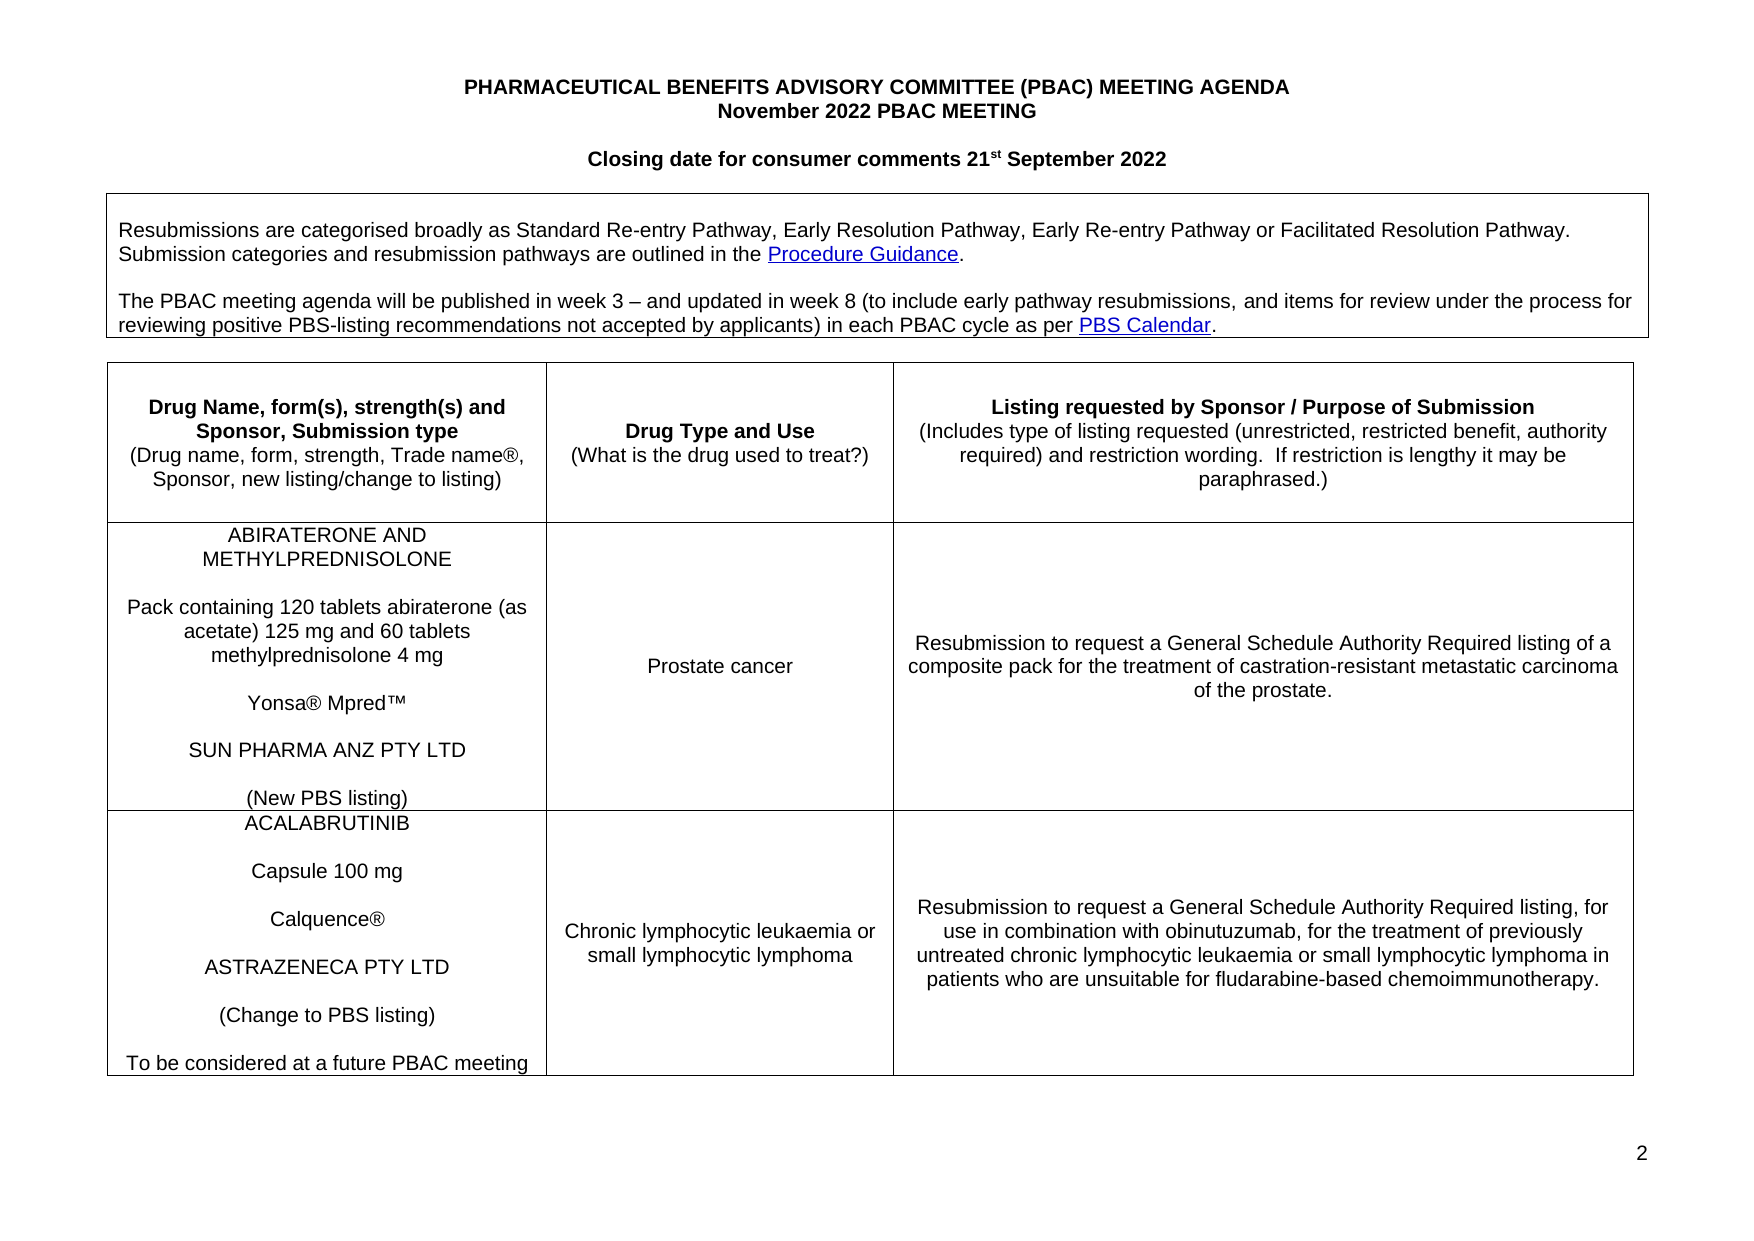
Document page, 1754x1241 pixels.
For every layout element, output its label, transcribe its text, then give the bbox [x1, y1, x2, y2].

table_cell Prostate cancer [547, 523, 893, 810]
table_cell ACALABRUTINIB Capsule 100 mg Calquence® ASTRAZENECA PTY LTD (Change to PBS listing) To be considered at a future PBAC meeting [108, 811, 546, 1075]
table_cell Resubmission to request a General Schedule Authority Required listing, for use in combination with obinutuzumab, for the treatment of previously untreated chronic lymphocytic leukaemia or small lymphocytic lymphoma in patients who are unsuitable for fludarabine-based chemoimmunotherapy. [894, 811, 1633, 1075]
table_cell ABIRATERONE AND METHYLPREDNISOLONE Pack containing 120 tablets abiraterone (as acetate) 125 mg and 60 tablets methylprednisolone 4 mg Yonsa® Mpred™ SUN PHARMA ANZ PTY LTD (New PBS listing) [108, 523, 546, 810]
table_header Listing requested by Sponsor / Purpose of Submission (Includes type of listing requested (unrestricted, restricted benefit, authority required) and restriction wording. If restriction is lengthy it may be paraphrased.) [894, 363, 1633, 522]
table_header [107, 194, 1648, 337]
table_header Drug Name, form(s), strength(s) and Sponsor, Submission type (Drug name, form, strength, Trade name®, Sponsor, new listing/change to listing) [108, 363, 546, 522]
table_cell Resubmission to request a General Schedule Authority Required listing of a composite pack for the treatment of castration-resistant metastatic carcinoma of the prostate. [894, 523, 1633, 810]
table_header Drug Type and Use (What is the drug used to treat?) [547, 363, 893, 522]
table_cell Chronic lymphocytic leukaemia or small lymphocytic lymphoma [547, 811, 893, 1075]
